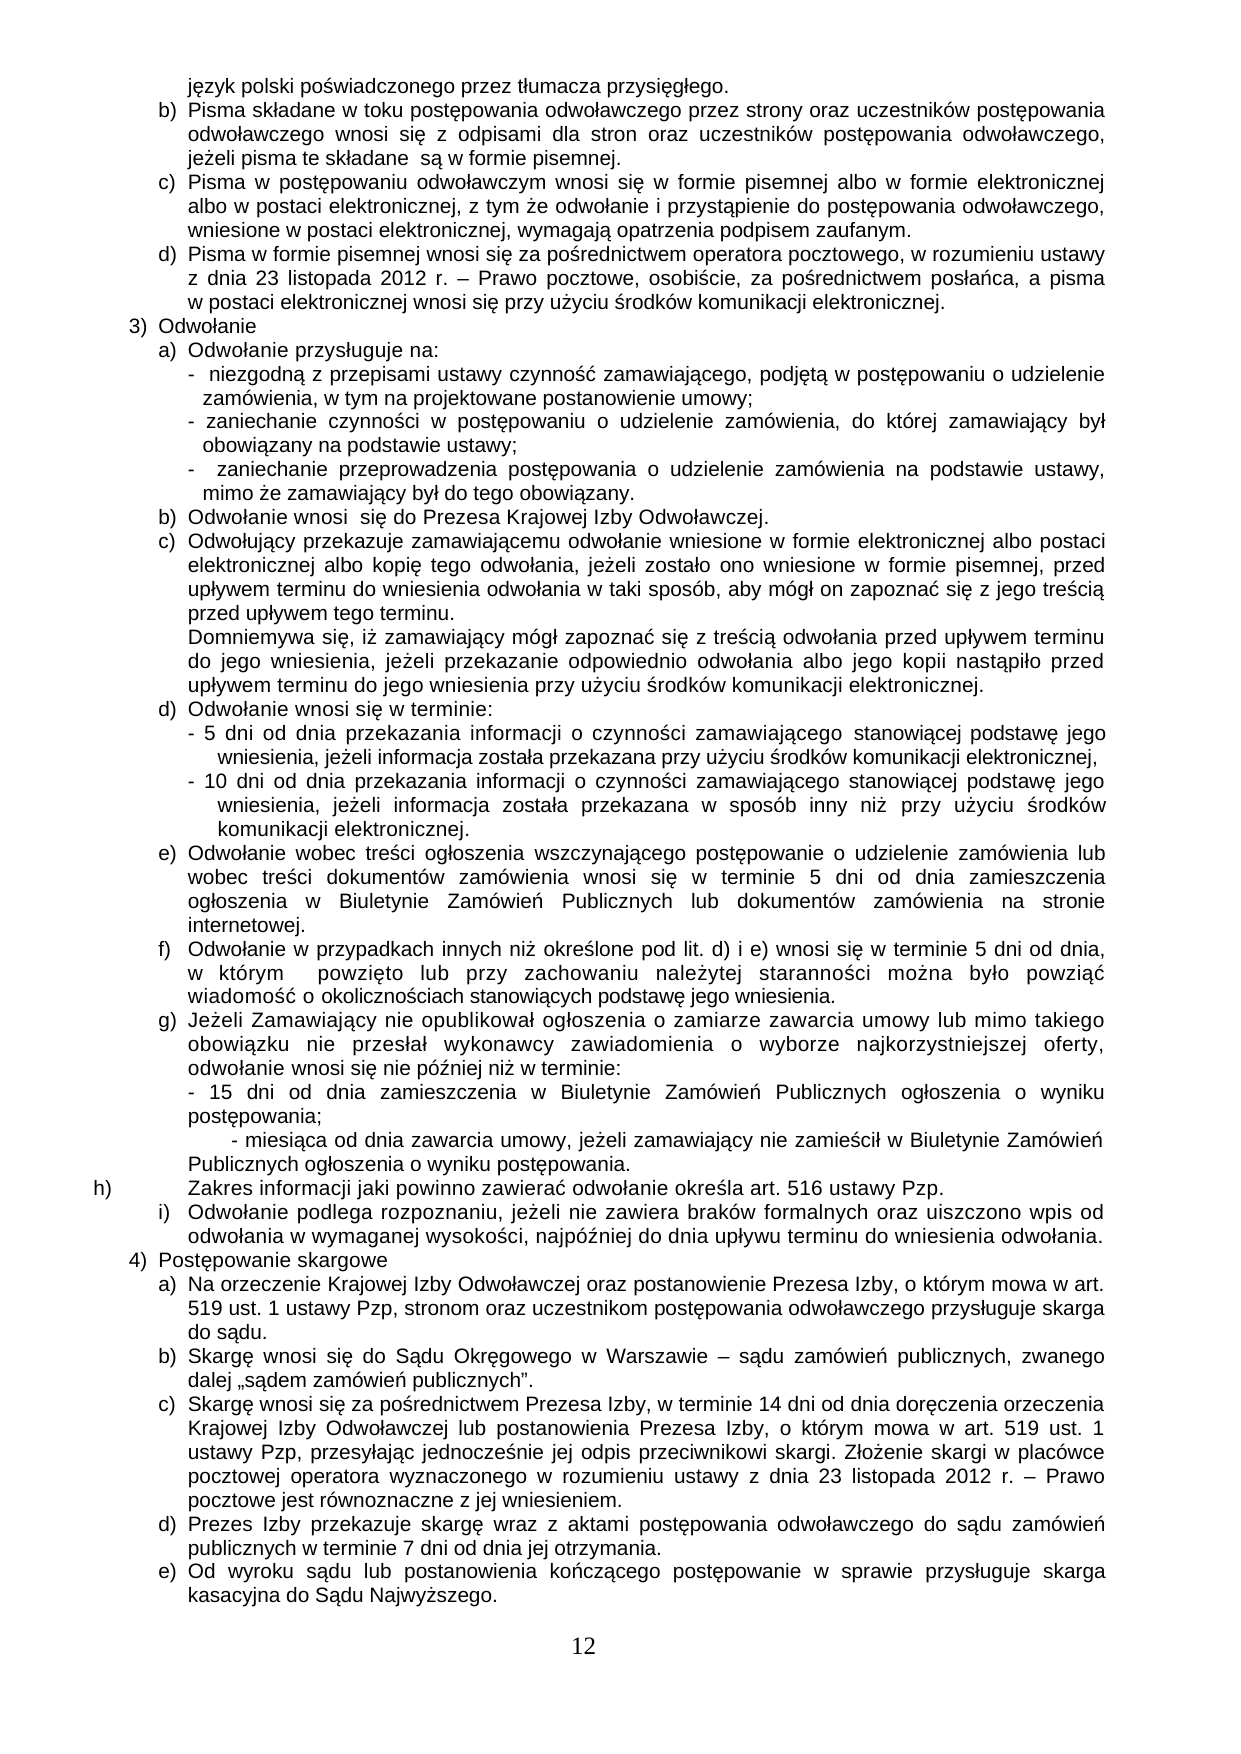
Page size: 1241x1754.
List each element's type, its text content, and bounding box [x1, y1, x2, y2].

text - 15 dni od dnia zamieszczenia w Biuletynie Zamówień Publicznych ogłoszenia o wyniku postępowania; [188, 1080, 1106, 1128]
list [158, 74, 1106, 98]
list Postępowanie skargowe [128, 1248, 1106, 1272]
list Na orzeczenie Krajowej Izby Odwoławczej oraz postanowienie Prezesa Izby, o którym mowa w art. 519 ust. 1 ustawy Pzp, stronom oraz uczestnikom postępowania odwoławczego przysługuje skarga do sądu. [158, 1272, 1106, 1344]
list Odwołanie w przypadkach innych niż określone pod lit. d) i e) wnosi się w terminie 5 dni od dnia, w którym powzięto lub przy zachowaniu należytej staranności można było powziąć wiadomość o okolicznościach stanowiących podstawę jego wniesienia. [158, 936, 1106, 1008]
list Odwołanie przysługuje na: [158, 337, 1106, 361]
text - niezgodną z przepisami ustawy czynność zamawiającego, podjętą w postępowaniu o udzielenie zamówienia, w tym na projektowane postanowienie umowy; [188, 361, 1106, 409]
text - zaniechanie przeprowadzenia postępowania o udzielenie zamówienia na podstawie ustawy, mimo że zamawiający był do tego obowiązany. [188, 457, 1106, 505]
list Odwołanie podlega rozpoznaniu, jeżeli nie zawiera braków formalnych oraz uiszczono wpis od odwołania w wymaganej wysokości, najpóźniej do dnia upływu terminu do wniesienia odwołania. [158, 1200, 1106, 1248]
list Pisma w postępowaniu odwoławczym wnosi się w formie pisemnej albo w formie elektronicznej albo w postaci elektronicznej, z tym że odwołanie i przystąpienie do postępowania odwoławczego, wniesione w postaci elektronicznej, wymagają opatrzenia podpisem zaufanym. [158, 170, 1106, 242]
list Zakres informacji jaki powinno zawierać odwołanie określa art. 516 ustawy Pzp. [10, 1176, 1106, 1200]
list Odwołujący przekazuje zamawiającemu odwołanie wniesione w formie elektronicznej albo postaci elektronicznej albo kopię tego odwołania, jeżeli zostało ono wniesione w formie pisemnej, przed upływem terminu do wniesienia odwołania w taki sposób, aby mógł on zapoznać się z jego treścią przed upływem tego terminu. [158, 529, 1106, 625]
text - miesiąca od dnia zawarcia umowy, jeżeli zamawiający nie zamieścił w Biuletynie Zamówień Publicznych ogłoszenia o wyniku postępowania. [10, 1128, 1106, 1176]
list Prezes Izby przekazuje skargę wraz z aktami postępowania odwoławczego do sądu zamówień publicznych w terminie 7 dni od dnia jej otrzymania. [158, 1511, 1106, 1559]
list Od wyroku sądu lub postanowienia kończącego postępowanie w sprawie przysługuje skarga kasacyjna do Sądu Najwyższego. [158, 1559, 1106, 1607]
list Pisma składane w toku postępowania odwoławczego przez strony oraz uczestników postępowania odwoławczego wnosi się z odpisami dla stron oraz uczestników postępowania odwoławczego, jeżeli pisma te składane są w formie pisemnej. [158, 98, 1106, 170]
list Odwołanie wnosi się do Prezesa Krajowej Izby Odwoławczej. [158, 505, 1106, 529]
text - zaniechanie czynności w postępowaniu o udzielenie zamówienia, do której zamawiający był obowiązany na podstawie ustawy; [188, 409, 1106, 457]
list Odwołanie wobec treści ogłoszenia wszczynającego postępowanie o udzielenie zamówienia lub wobec treści dokumentów zamówienia wnosi się w terminie 5 dni od dnia zamieszczenia ogłoszenia w Biuletynie Zamówień Publicznych lub dokumentów zamówienia na stronie internetowej. [158, 841, 1106, 936]
list Jeżeli Zamawiający nie opublikował ogłoszenia o zamiarze zawarcia umowy lub mimo takiego obowiązku nie przesłał wykonawcy zawiadomienia o wyborze najkorzystniejszej oferty, odwołanie wnosi się nie później niż w terminie: [158, 1008, 1106, 1080]
list Skargę wnosi się za pośrednictwem Prezesa Izby, w terminie 14 dni od dnia doręczenia orzeczenia Krajowej Izby Odwoławczej lub postanowienia Prezesa Izby, o którym mowa w art. 519 ust. 1 ustawy Pzp, przesyłając jednocześnie jej odpis przeciwnikowi skargi. Złożenie skargi w placówce pocztowej operatora wyznaczonego w rozumieniu ustawy z dnia 23 listopada 2012 r. – Prawo pocztowe jest równoznaczne z jej wniesieniem. [158, 1392, 1106, 1511]
list Pisma w formie pisemnej wnosi się za pośrednictwem operatora pocztowego, w rozumieniu ustawy z dnia 23 listopada 2012 r. – Prawo pocztowe, osobiście, za pośrednictwem posłańca, a pisma w postaci elektronicznej wnosi się przy użyciu środków komunikacji elektronicznej. [158, 242, 1106, 313]
list Skargę wnosi się do Sądu Okręgowego w Warszawie – sądu zamówień publicznych, zwanego dalej „sądem zamówień publicznych”. [158, 1344, 1106, 1392]
text - 5 dni od dnia przekazania informacji o czynności zamawiającego stanowiącej podstawę jego wniesienia, jeżeli informacja została przekazana przy użyciu środków komunikacji elektronicznej, [188, 721, 1106, 769]
list Odwołanie wnosi się w terminie: [158, 697, 1106, 721]
text - 10 dni od dnia przekazania informacji o czynności zamawiającego stanowiącej podstawę jego wniesienia, jeżeli informacja została przekazana w sposób inny niż przy użyciu środków komunikacji elektronicznej. [188, 769, 1106, 841]
list Odwołanie [128, 313, 1106, 337]
text Domniemywa się, iż zamawiający mógł zapoznać się z treścią odwołania przed upływem terminu do jego wniesienia, jeżeli przekazanie odpowiednio odwołania albo jego kopii nastąpiło przed upływem terminu do jego wniesienia przy użyciu środków komunikacji elektronicznej. [188, 625, 1106, 697]
